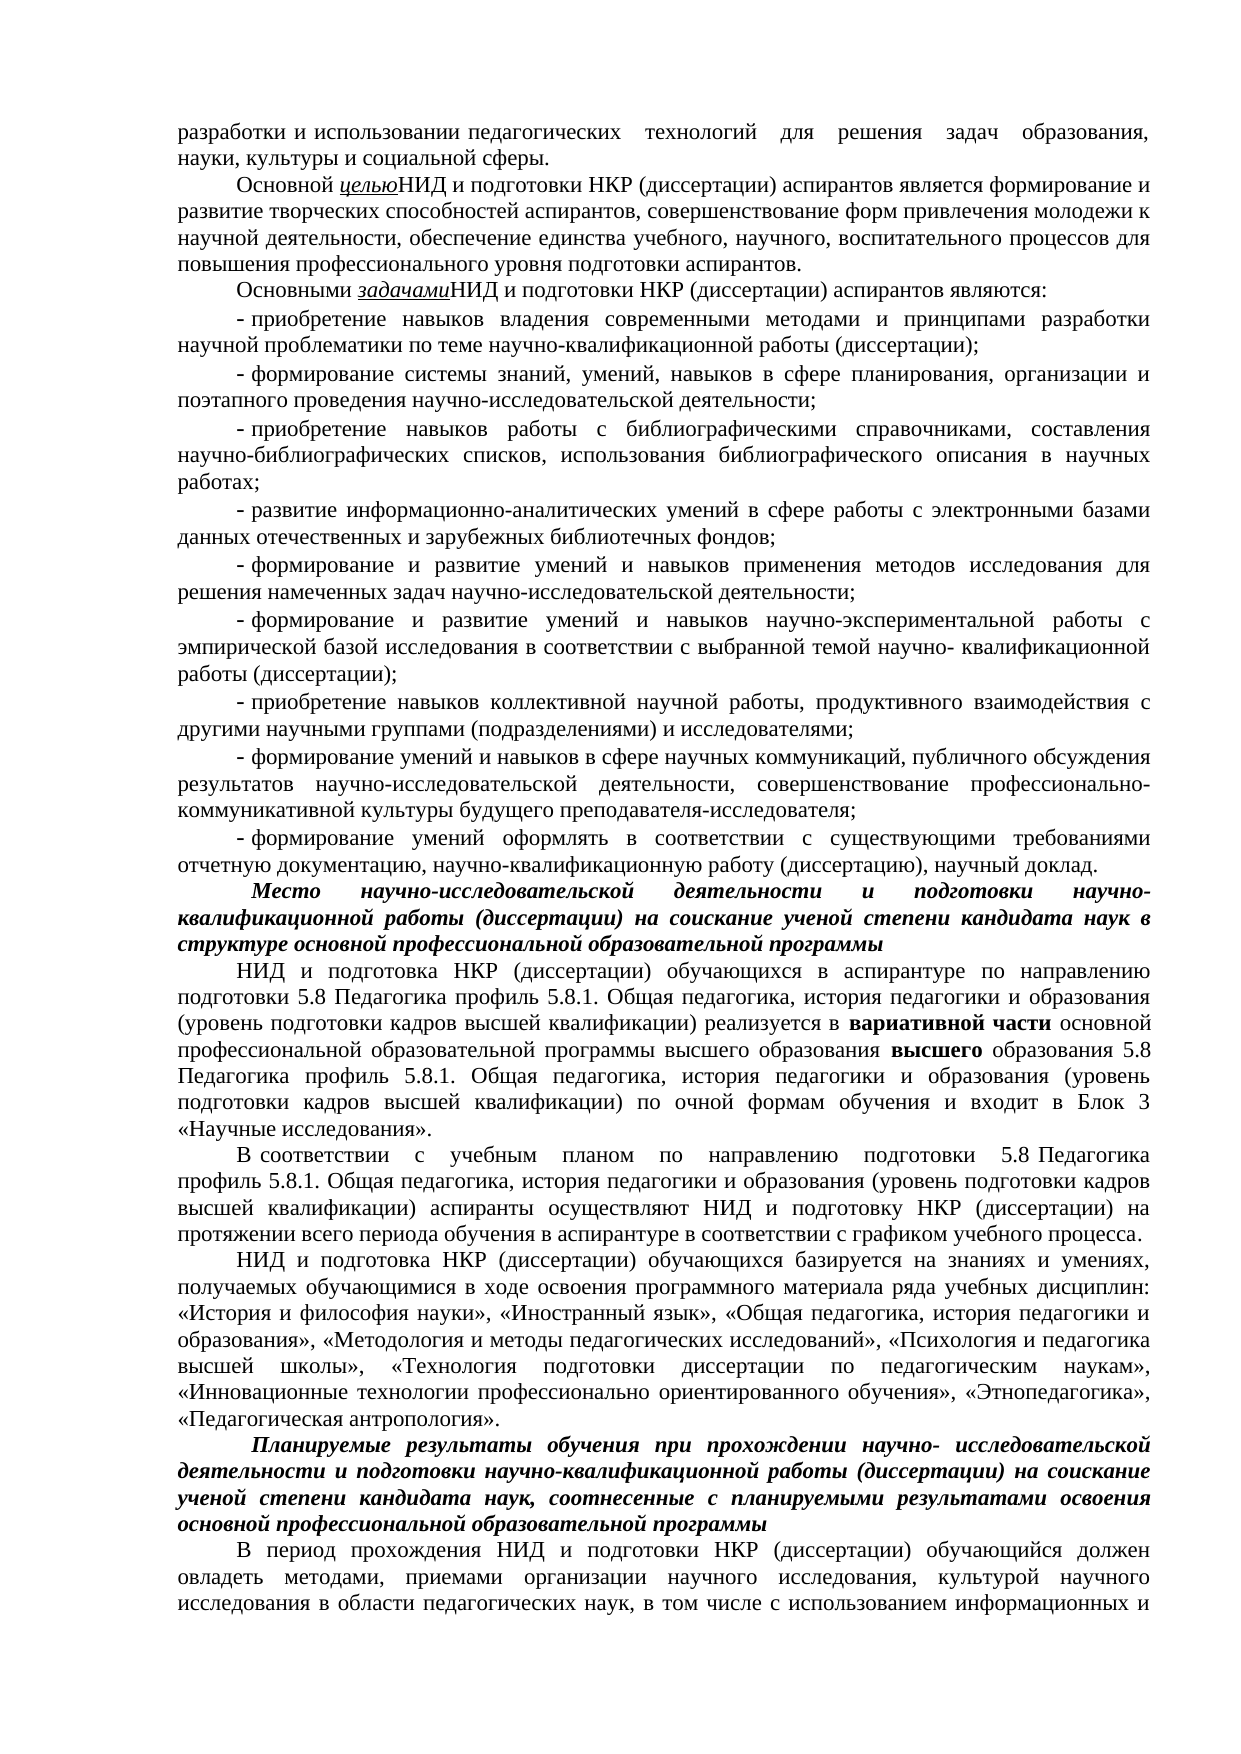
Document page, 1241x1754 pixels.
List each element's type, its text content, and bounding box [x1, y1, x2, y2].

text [177, 1536, 1152, 1616]
list Место научно-исследовательской деятельности и подготовки научно- квалификационной работы (диссертации) на соискание ученой степени кандидата наук в структуре основной профессиональной образовательной программы [177, 878, 1152, 957]
text В соответствии с учебным планом по направлению подготовки 5.8 Педагогика профиль 5.8.1. Общая педагогика, история педагогики и образования (уровень подготовки кадров высшей квалификации) аспиранты осуществляют НИД и подготовку НКР (диссертации) на протяжении всего периода обучения в аспирантуре в соответствии с графиком учебного процесса. [177, 1141, 1152, 1247]
text НИД и подготовка НКР (диссертации) обучающихся в аспирантуре по направлению подготовки 5.8 Педагогика профиль 5.8.1. Общая педагогика, история педагогики и образования (уровень подготовки кадров высшей квалификации) реализуется в вариативной части основной профессиональной образовательной программы высшего образования высшего образования 5.8 Педагогика профиль 5.8.1. Общая педагогика, история педагогики и образования (уровень подготовки кадров высшей квалификации) по очной формам обучения и входит в Блок 3 «Научные исследования». [177, 957, 1152, 1141]
list развитие информационно-аналитических умений в сфере работы с электронными базами данных отечественных и зарубежных библиотечных фондов; [177, 494, 1152, 549]
list формирование и развитие умений и навыков научно-экспериментальной работы с эмпирической базой исследования в соответствии с выбранной темой научно- квалификационной работы (диссертации); [177, 604, 1152, 686]
text Основными задачамиНИД и подготовки НКР (диссертации) аспирантов являются: [177, 276, 1152, 303]
text НИД и подготовка НКР (диссертации) обучающихся базируется на знаниях и умениях, получаемых обучающимися в ходе освоения программного материала ряда учебных дисциплин: «История и философия науки», «Иностранный язык», «Общая педагогика, история педагогики и образования», «Методология и методы педагогических исследований», «Психология и педагогика высшей школы», «Технология подготовки диссертации по педагогическим наукам», «Инновационные технологии профессионально ориентированного обучения», «Этнопедагогика», «Педагогическая антропология». [177, 1247, 1152, 1431]
text Основной цельюНИД и подготовки НКР (диссертации) аспирантов является формирование и развитие творческих способностей аспирантов, совершенствование форм привлечения молодежи к научной деятельности, обеспечение единства учебного, научного, воспитательного процессов для повышения профессионального уровня подготовки аспирантов. [177, 171, 1152, 276]
list Планируемые результаты обучения при прохождении научно- исследовательской деятельности и подготовки научно-квалификационной работы (диссертации) на соискание ученой степени кандидата наук, соотнесенные с планируемыми результатами освоения основной профессиональной образовательной программы [177, 1431, 1152, 1536]
list формирование системы знаний, умений, навыков в сфере планирования, организации и поэтапного проведения научно-исследовательской деятельности; [177, 358, 1152, 413]
list формирование умений и навыков в сфере научных коммуникаций, публичного обсуждения результатов научно-исследовательской деятельности, совершенствование профессионально-коммуникативной культуры будущего преподавателя-исследователя; [177, 741, 1152, 822]
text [177, 118, 1152, 171]
list формирование и развитие умений и навыков применения методов исследования для решения намеченных задач научно-исследовательской деятельности; [177, 549, 1152, 604]
list приобретение навыков владения современными методами и принципами разработки научной проблематики по теме научно-квалификационной работы (диссертации); [177, 303, 1152, 358]
list формирование умений оформлять в соответствии с существующими требованиями отчетную документацию, научно-квалификационную работу (диссертацию), научный доклад. [177, 822, 1152, 878]
list приобретение навыков коллективной научной работы, продуктивного взаимодействия с другими научными группами (подразделениями) и исследователями; [177, 686, 1152, 741]
list приобретение навыков работы с библиографическими справочниками, составления научно-библиографических списков, использования библиографического описания в научных работах; [177, 413, 1152, 494]
